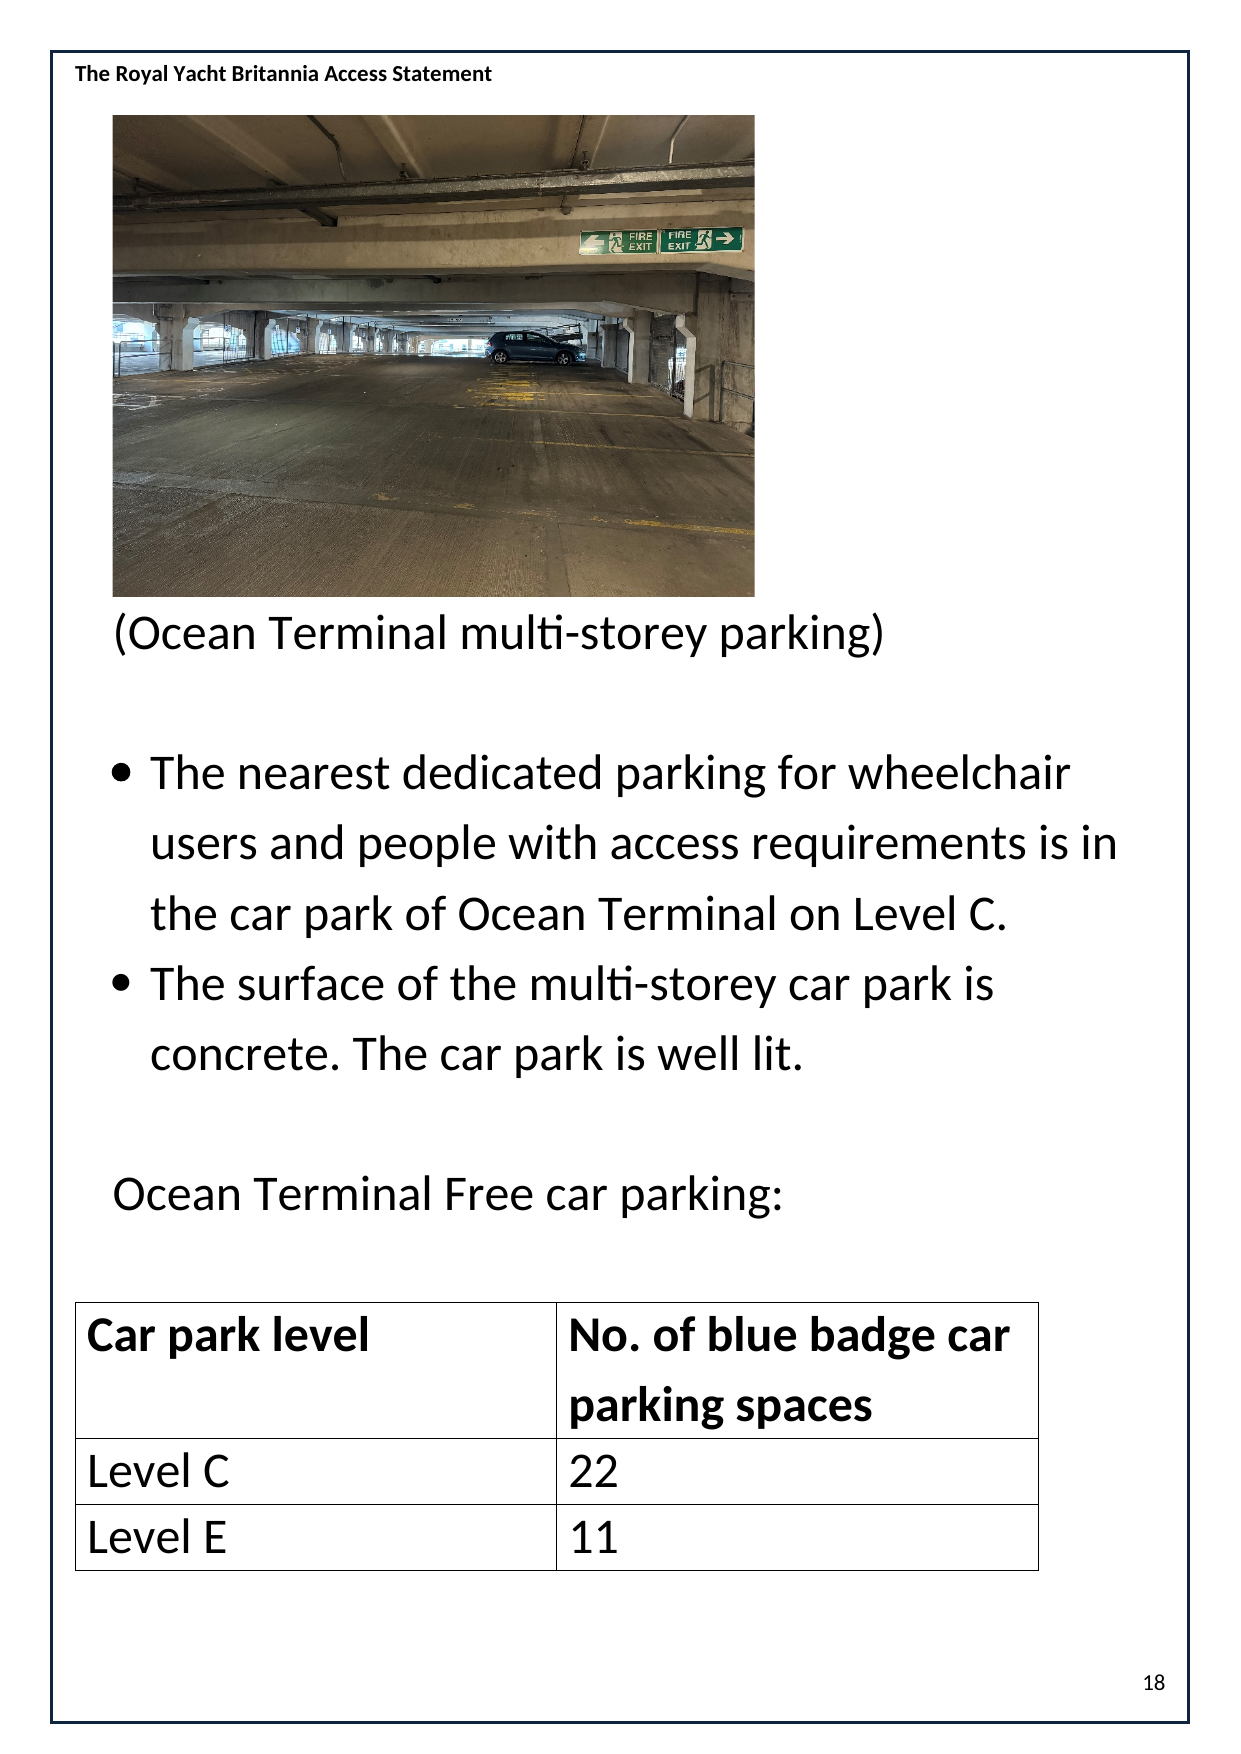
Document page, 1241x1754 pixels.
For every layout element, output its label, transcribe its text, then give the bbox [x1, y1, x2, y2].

table_header Car park level [76, 1303, 556, 1438]
list The surface of the multi-storey car park is concrete. The car park is well lit. [112, 951, 1165, 1083]
table_cell Level E [76, 1505, 556, 1570]
picture [112, 115, 755, 597]
table_cell Level C [76, 1439, 556, 1504]
text Ocean Terminal Free car parking: [112, 1162, 1165, 1223]
table_cell 11 [557, 1505, 1038, 1570]
table_cell 22 [557, 1439, 1038, 1504]
list The nearest dedicated parking for wheelchair users and people with access requirements is in the car park of Ocean Terminal on Level C. [112, 741, 1165, 942]
text (Ocean Terminal multi-storey parking) [112, 601, 1165, 662]
table_header No. of blue badge car parking spaces [557, 1303, 1038, 1438]
